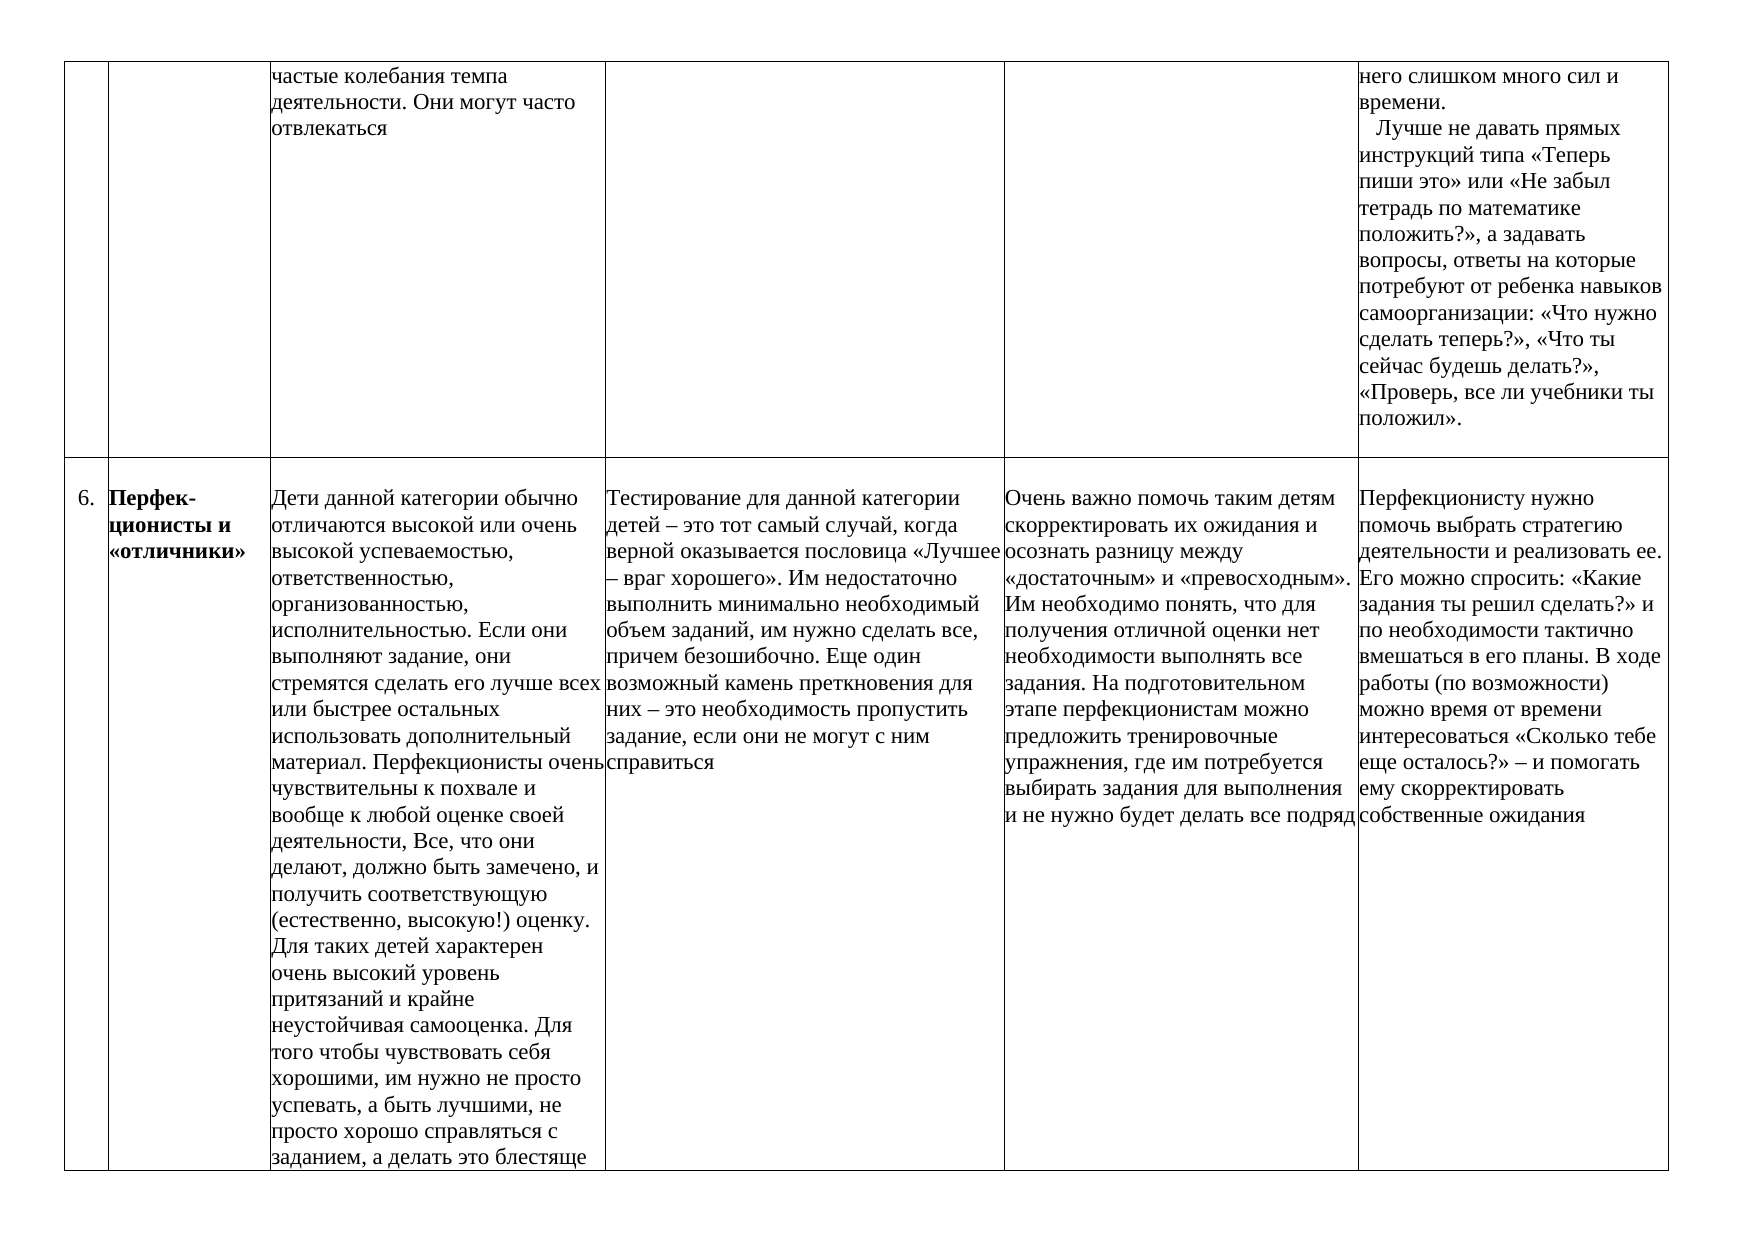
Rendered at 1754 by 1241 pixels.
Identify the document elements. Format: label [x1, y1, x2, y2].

table_header [62, 59, 1688, 1172]
